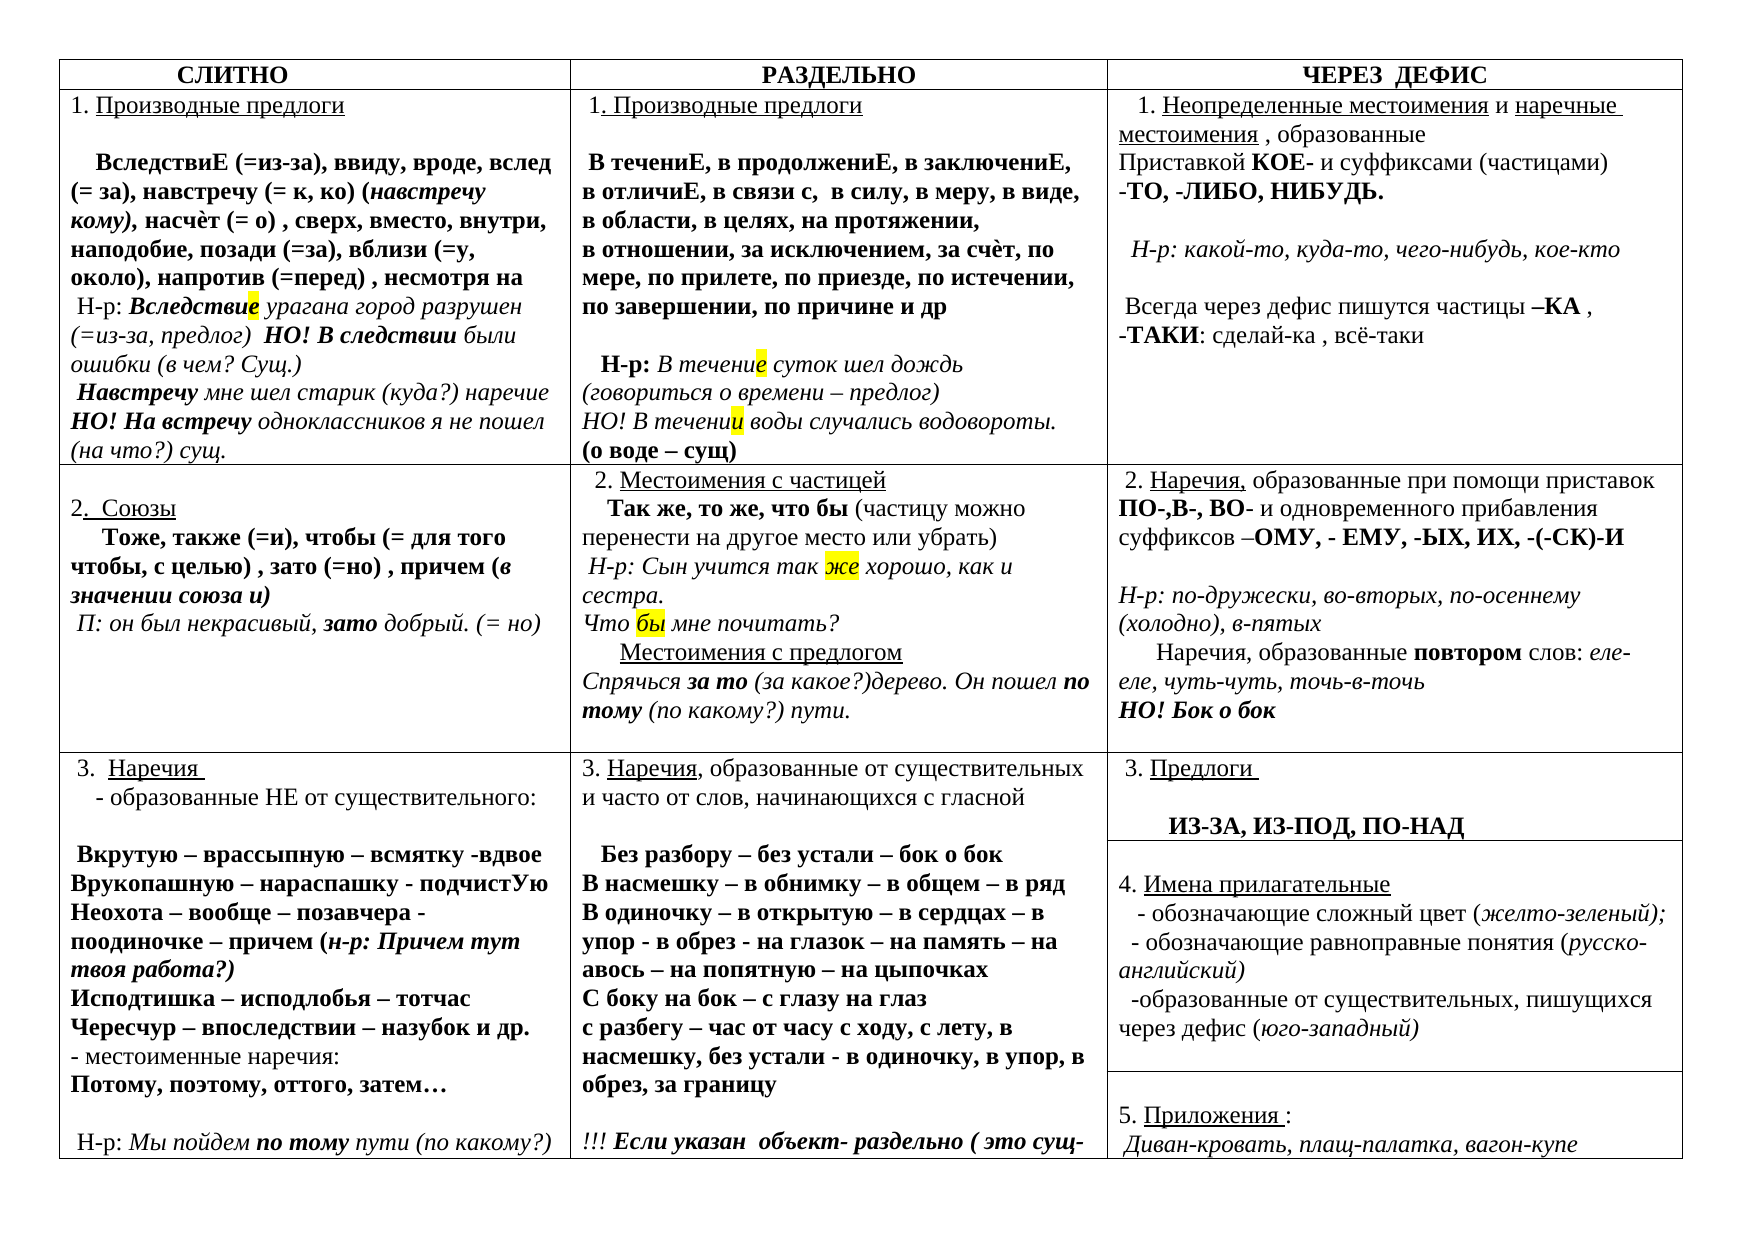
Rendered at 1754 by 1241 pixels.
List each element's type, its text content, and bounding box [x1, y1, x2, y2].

table_header РАЗДЕЛЬНО [571, 60, 1107, 89]
table_header СЛИТНО [60, 60, 570, 89]
table_cell 2. Союзы Тоже, также (=и), чтобы (= для того чтобы, с целью) , зато (=но) , причем (в значении союза и) П: он был некрасивый, зато добрый. (= но) [60, 465, 570, 752]
table_cell 3. Предлоги ИЗ-ЗА, ИЗ-ПОД, ПО-НАД [1108, 753, 1682, 839]
table_header ЧЕРЕЗ ДЕФИС [1108, 60, 1682, 89]
table_cell 1. Производные предлоги ВследствиЕ (=из-за), ввиду, вроде, вслед (= за), навстречу (= к, ко) (навстречу кому), насчѐт (= о) , сверх, вместо, внутри, наподобие, позади (=за), вблизи (=у, около), напротив (=перед) , несмотря на Н-р: Вследствие урагана город разрушен (=из-за, предлог) НО! В следствии были ошибки (в чем? Сущ.) Навстречу мне шел старик (куда?) наречие НО! На встречу одноклассников я не пошел (на что?) сущ. [60, 90, 570, 464]
table_cell 5. Приложения : Диван-кровать, плащ-палатка, вагон-купе [1108, 1072, 1682, 1158]
table_cell 3. Наречия, образованные от существительных и часто от слов, начинающихся с гласной Без разбору – без устали – бок о бок В насмешку – в обнимку – в общем – в ряд В одиночку – в открытую – в сердцах – в упор - в обрез - на глазок – на память – на авось – на попятную – на цыпочках С боку на бок – с глазу на глаз с разбегу – час от часу с ходу, с лету, в насмешку, без устали - в одиночку, в упор, в обрез, за границу !!! Если указан объект- раздельно ( это сущ-е): в глубь (чего?) реки с начала (чего?) года на верху (чего?) горы Если не указан объект – слитно (это наречие): нырнул вглубь сначала думай живет наверху [571, 753, 1107, 1158]
table_cell 2. Наречия, образованные при помощи приставок ПО-,В-, ВО- и одновременного прибавления суффиксов –ОМУ, - ЕМУ, -ЫХ, ИХ, -(-СК)-И Н-р: по-дружески, во-вторых, по-осеннему (холодно), в-пятых Наречия, образованные повтором слов: еле-еле, чуть-чуть, точь-в-точь НО! Бок о бок [1108, 465, 1682, 752]
table_cell 4. Имена прилагательные - обозначающие сложный цвет (желто-зеленый); - обозначающие равноправные понятия (русско-английский) -образованные от существительных, пишущихся через дефис (юго-западный) [1108, 841, 1682, 1071]
table_cell 3. Наречия - образованные НЕ от существительного: Вкрутую – врассыпную – всмятку -вдвое Врукопашную – нараспашку - подчистУю Неохота – вообще – позавчера - поодиночке – причем (н-р: Причем тут твоя работа?) Исподтишка – исподлобья – тотчас Чересчур – впоследствии – назубок и др. - местоименные наречия: Потому, поэтому, оттого, затем… Н-р: Мы пойдем по тому пути (по какому?) Я опоздал потому, что проспал (нельзя задать вопрос по какому?) Я проспал, поэтому опоздал. ! Большинство случаев слитного и раздельного написаний наречий следует запоминать! [60, 753, 570, 1158]
table_cell 1. Неопределенные местоимения и наречные местоимения , образованные Приставкой КОЕ- и суффиксами (частицами) -ТО, -ЛИБО, НИБУДЬ. Н-р: какой-то, куда-то, чего-нибудь, кое-кто Всегда через дефис пишутся частицы –КА , -ТАКИ: сделай-ка , всё-таки [1108, 90, 1682, 464]
table_cell 2. Местоимения с частицей Так же, то же, что бы (частицу можно перенести на другое место или убрать) Н-р: Сын учится так же хорошо, как и сестра. Что бы мне почитать? Местоимения с предлогом Спрячься за то (за какое?)дерево. Он пошел по тому (по какому?) пути. [571, 465, 1107, 752]
table_cell 1. Производные предлоги В течениЕ, в продолжениЕ, в заключениЕ, в отличиЕ, в связи с, в силу, в меру, в виде, в области, в целях, на протяжении, в отношении, за исключением, за счѐт, по мере, по прилете, по приезде, по истечении, по завершении, по причине и др Н-р: В течение суток шел дождь (говориться о времени – предлог) НО! В течении воды случались водовороты. (о воде – сущ) [571, 90, 1107, 464]
